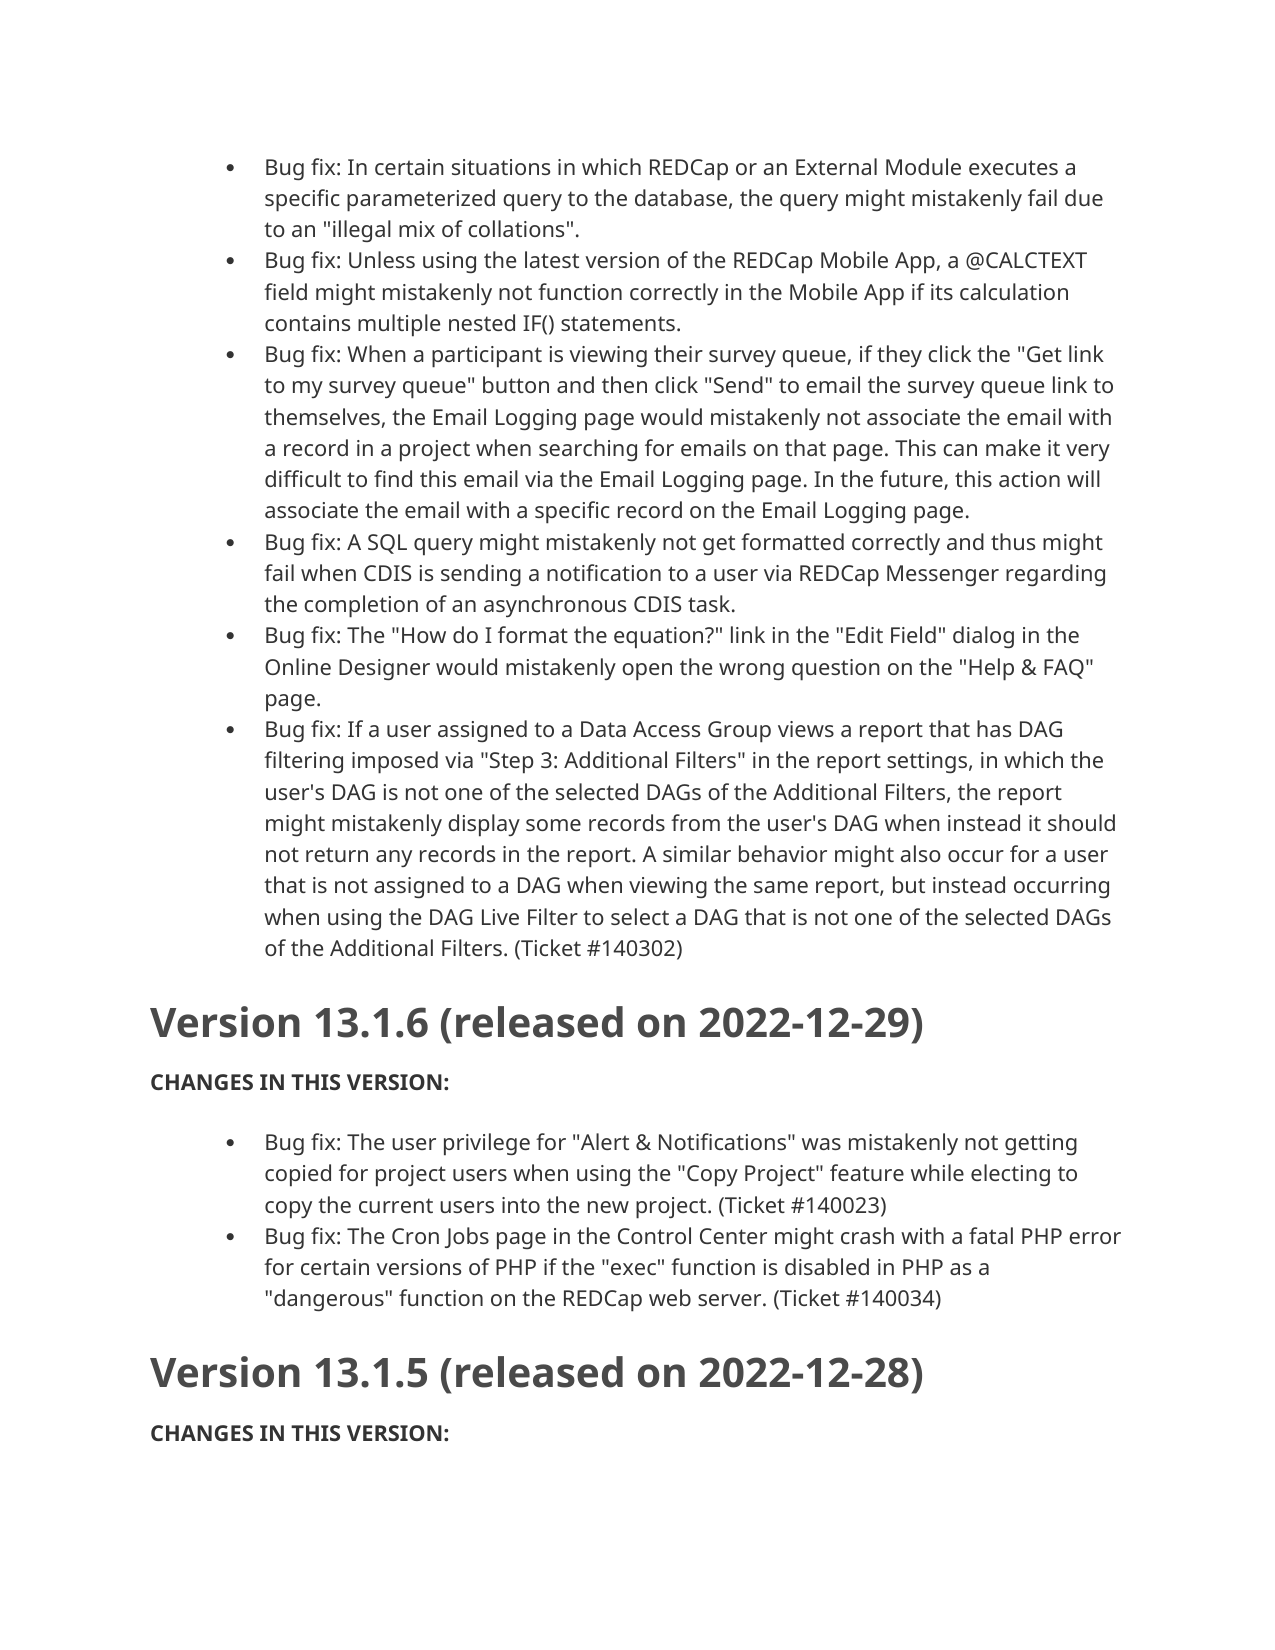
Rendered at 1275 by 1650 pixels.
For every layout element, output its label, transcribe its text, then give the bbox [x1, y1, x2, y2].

list Bug fix: A SQL query might mistakenly not get formatted correctly and thus might fail when CDIS is sending a notification to a user via REDCap Messenger regarding the completion of an asynchronous CDIS task. [227, 525, 1125, 619]
list Bug fix: The "How do I format the equation?" link in the "Edit Field" dialog in the Online Designer would mistakenly open the wrong question on the "Help & FAQ" page. [227, 619, 1125, 712]
list Bug fix: Unless using the latest version of the REDCap Mobile App, a @CALCTEXT field might mistakenly not function correctly in the Mobile App if its calculation contains multiple nested IF() statements. [227, 244, 1125, 337]
list Bug fix: If a user assigned to a Data Access Group views a report that has DAG filtering imposed via "Step 3: Additional Filters" in the report settings, in which the user's DAG is not one of the selected DAGs of the Additional Filters, the report might mistakenly display some records from the user's DAG when instead it should not return any records in the report. A similar behavior might also occur for a user that is not assigned to a DAG when viewing the same report, but instead occurring when using the DAG Live Filter to select a DAG that is not one of the selected DAGs of the Additional Filters. (Ticket #140302) [227, 712, 1125, 962]
list Bug fix: The Cron Jobs page in the Control Center might crash with a fatal PHP error for certain versions of PHP if the "exec" function is disabled in PHP as a "dangerous" function on the REDCap web server. (Ticket #140034) [227, 1219, 1125, 1313]
text Version 13.1.6 (released on 2022-12-29) [150, 994, 1125, 1049]
text Version 13.1.5 (released on 2022-12-28) [150, 1344, 1125, 1400]
list Bug fix: When a participant is viewing their survey queue, if they click the "Get link to my survey queue" button and then click "Send" to email the survey queue link to themselves, the Email Logging page would mistakenly not associate the email with a record in a project when searching for emails on that page. This can make it very difficult to find this email via the Email Logging page. In the future, this action will associate the email with a specific record on the Email Logging page. [227, 337, 1125, 525]
text CHANGES IN THIS VERSION: [150, 1412, 1125, 1447]
list Bug fix: The user privilege for "Alert & Notifications" was mistakenly not getting copied for project users when using the "Copy Project" feature while electing to copy the current users into the new project. (Ticket #140023) [227, 1126, 1125, 1219]
list Bug fix: In certain situations in which REDCap or an External Module executes a specific parameterized query to the database, the query might mistakenly fail due to an "illegal mix of collations". [227, 150, 1125, 244]
text CHANGES IN THIS VERSION: [150, 1062, 1125, 1097]
